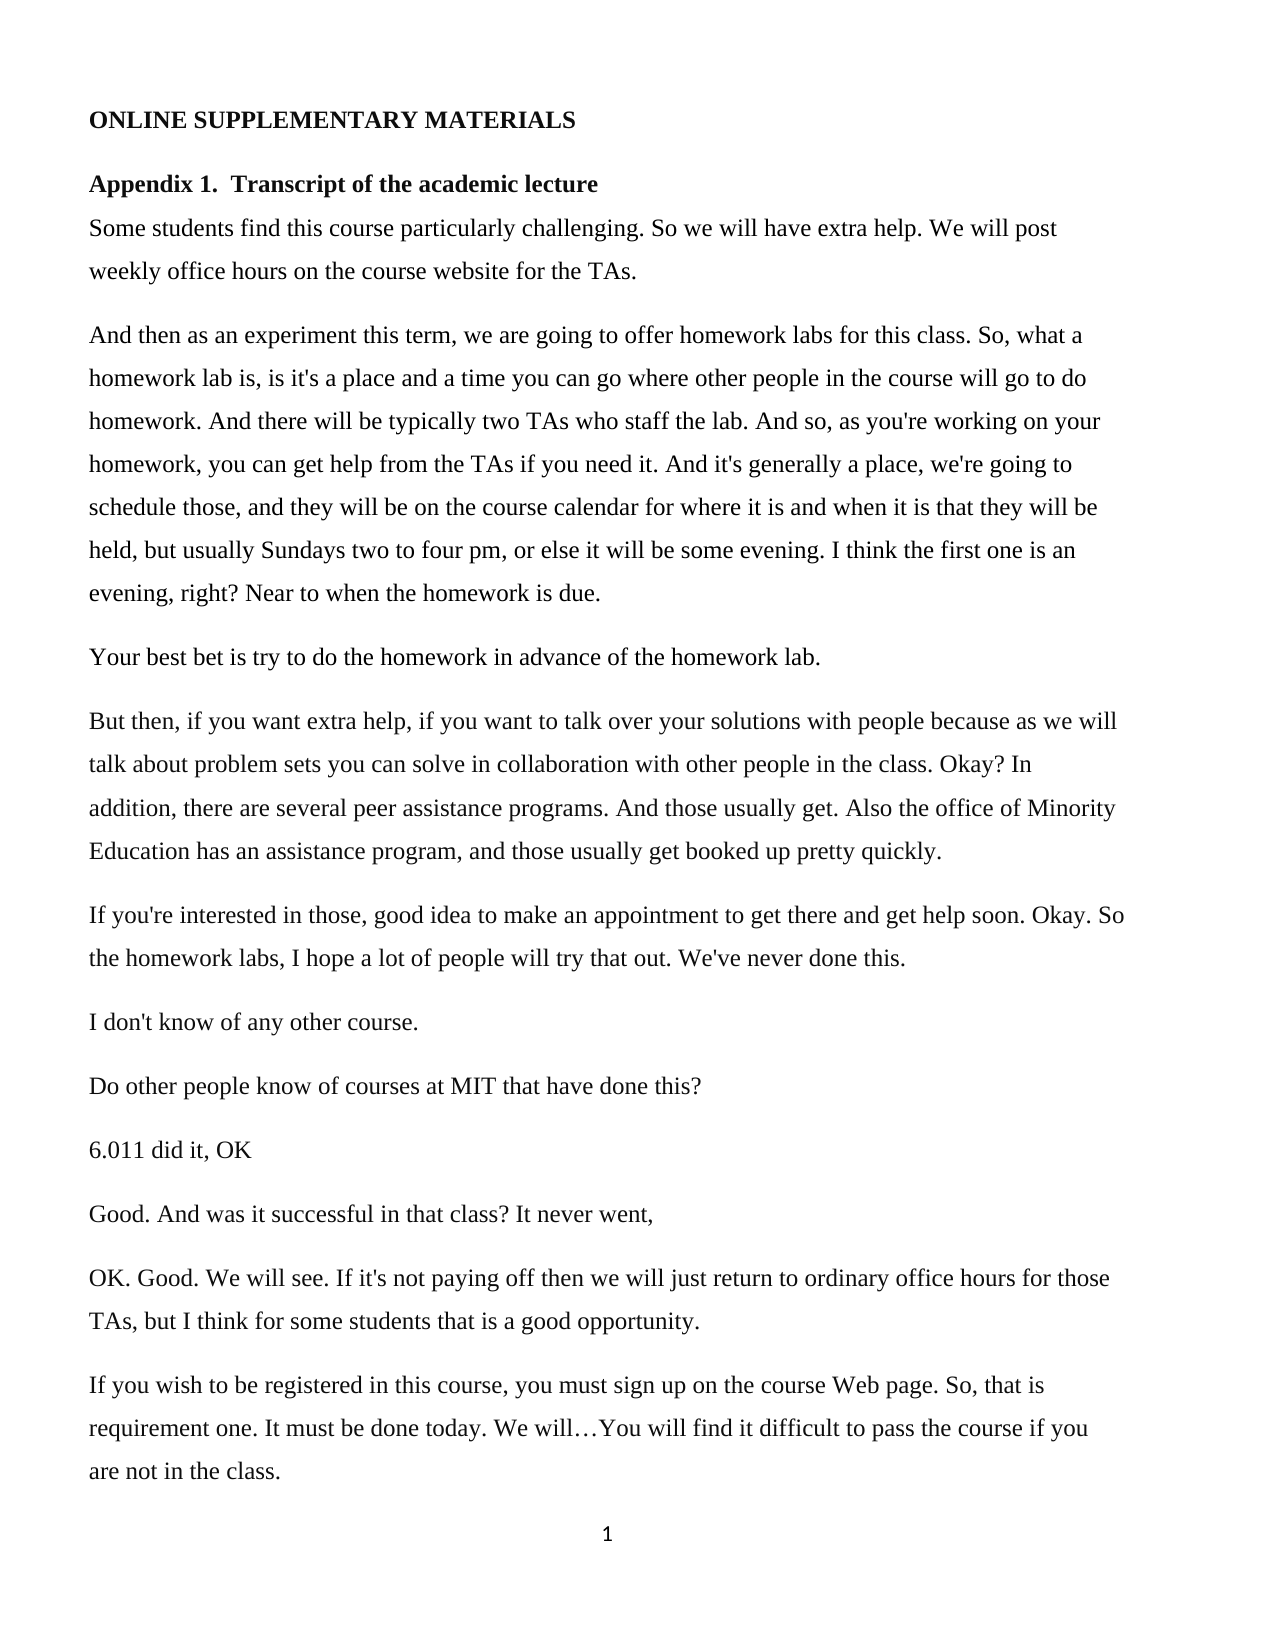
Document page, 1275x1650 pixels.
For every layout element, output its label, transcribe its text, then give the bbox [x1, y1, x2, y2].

text Some students find this course particularly challenging. So we will have extra help. We will post weekly office hours on the course website for the TAs. [89, 213, 1125, 284]
text And then as an experiment this term, we are going to offer homework labs for this class. So, what a homework lab is, is it's a place and a time you can go where other people in the course will go to do homework. And there will be typically two TAs who staff the lab. And so, as you're working on your homework, you can get help from the TAs if you need it. And it's generally a place, we're going to schedule those, and they will be on the course calendar for where it is and when it is that they will be held, but usually Sundays two to four pm, or else it will be some evening. I think the first one is an evening, right? Near to when the homework is due. [89, 320, 1125, 607]
text Good. And was it successful in that class? It never went, [89, 1199, 1125, 1227]
subtitle ONLINE SUPPLEMENTARY MATERIALS [89, 106, 1125, 134]
subtitle Appendix 1. Transcript of the academic lecture [89, 169, 1125, 198]
text 6.011 did it, OK [89, 1135, 1125, 1163]
text If you wish to be registered in this course, you must sign up on the course Web page. So, that is requirement one. It must be done today. We will…You will find it difficult to pass the course if you are not in the class. [89, 1370, 1125, 1485]
text I don't know of any other course. [89, 1007, 1125, 1036]
text Your best bet is try to do the homework in advance of the homework lab. [89, 642, 1125, 671]
text OK. Good. We will see. If it's not paying off then we will just return to ordinary office hours for those TAs, but I think for some students that is a good opportunity. [89, 1263, 1125, 1334]
text Do other people know of courses at MIT that have done this? [89, 1071, 1125, 1099]
text If you're interested in those, good idea to make an appointment to get there and get help soon. Okay. So the homework labs, I hope a lot of people will try that out. We've never done this. [89, 900, 1125, 972]
text But then, if you want extra help, if you want to talk over your solutions with people because as we will talk about problem sets you can solve in collaboration with other people in the class. Okay? In addition, there are several peer assistance programs. And those usually get. Also the office of Minority Education has an assistance program, and those usually get booked up pretty quickly. [89, 706, 1125, 864]
